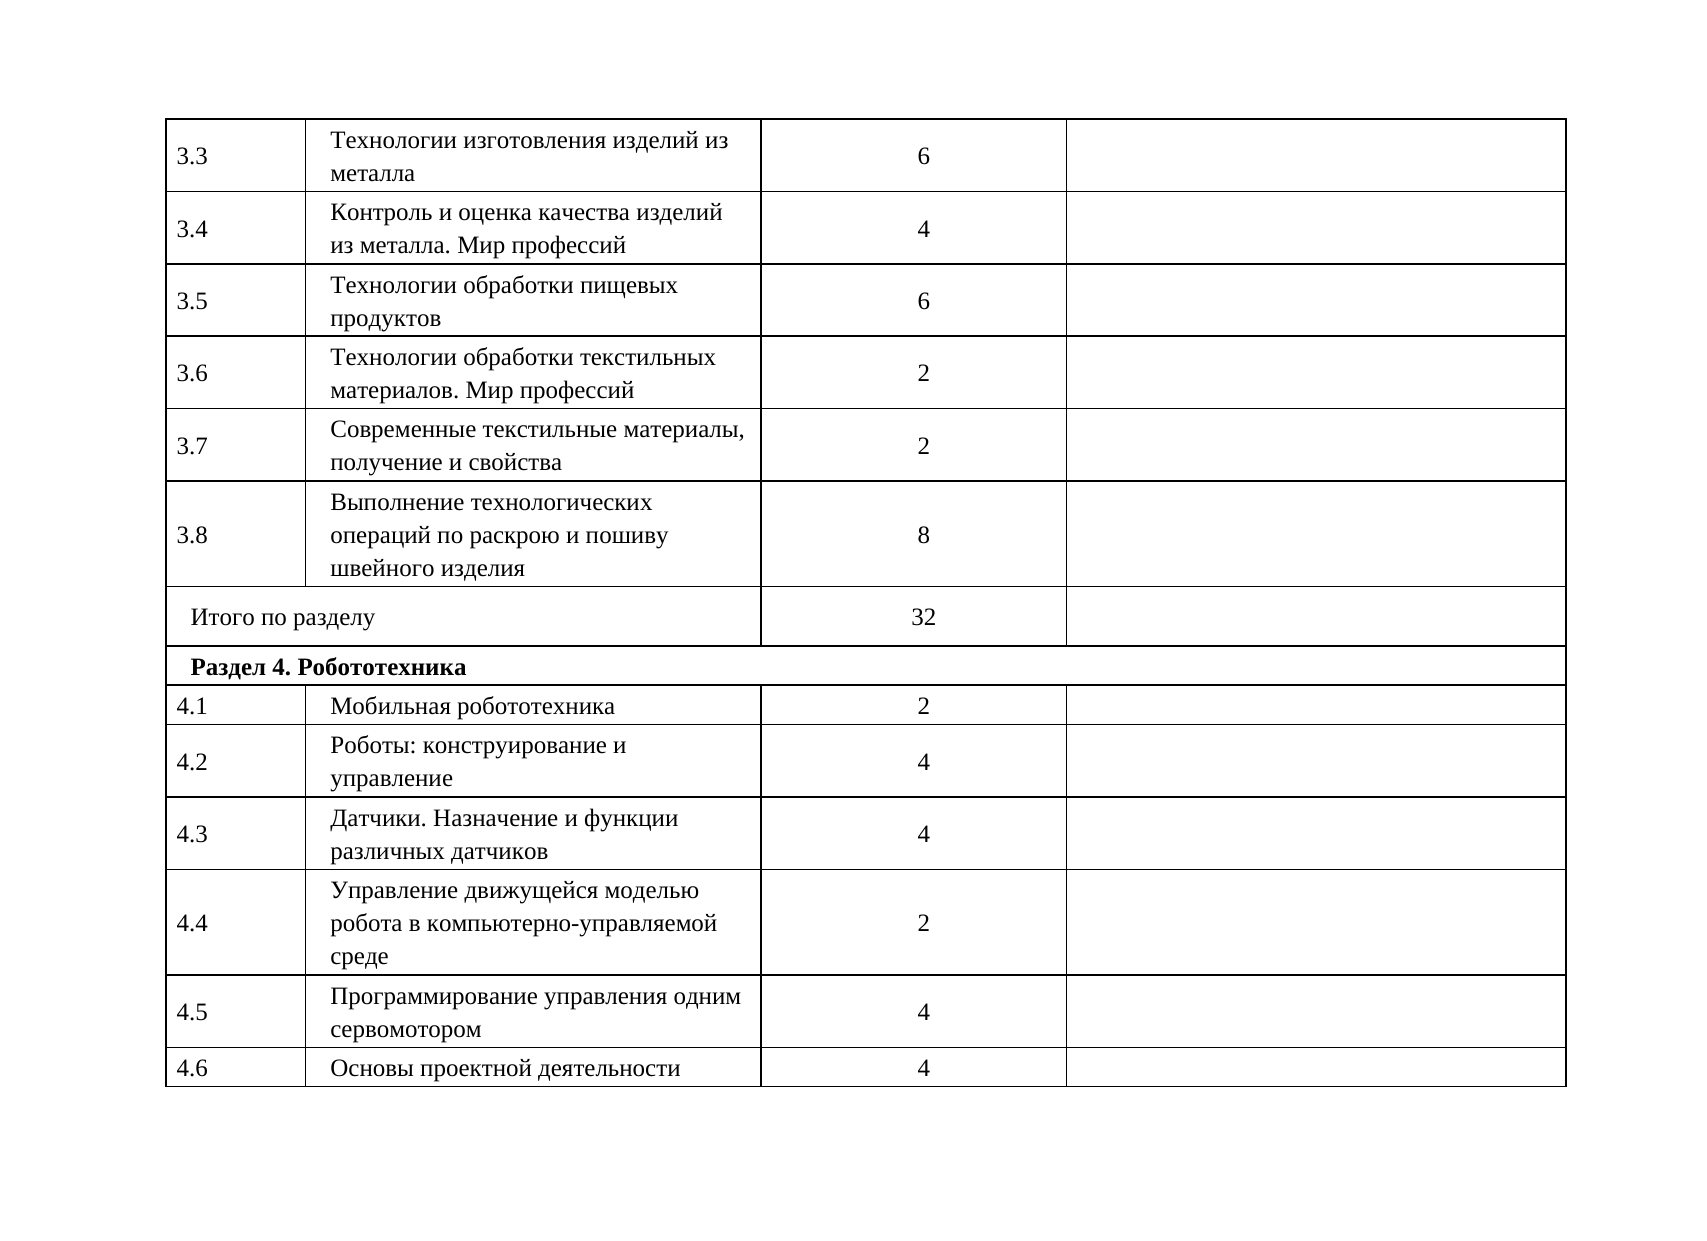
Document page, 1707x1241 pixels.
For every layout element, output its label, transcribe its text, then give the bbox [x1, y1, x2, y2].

table_cell Технологии обработки текстильных материалов. Мир профессий [306, 337, 760, 408]
table_cell Роботы: конструирование и управление [306, 725, 760, 796]
table_cell 2 [762, 337, 1066, 408]
table_cell 3.5 [167, 265, 305, 335]
table_cell [1067, 725, 1565, 796]
table_cell [1067, 192, 1565, 263]
table_cell [1067, 482, 1565, 586]
table_cell Технологии обработки пищевых продуктов [306, 265, 760, 335]
table_cell Контроль и оценка качества изделий из металла. Мир профессий [306, 192, 760, 263]
table_cell [1067, 1048, 1565, 1086]
table_cell [1067, 409, 1565, 480]
table_cell 6 [762, 265, 1066, 335]
table_cell 4 [762, 725, 1066, 796]
table_cell 4 [762, 192, 1066, 263]
table_cell 3.4 [167, 192, 305, 263]
table_cell 3.8 [167, 482, 305, 586]
table_cell Выполнение технологических операций по раскрою и пошиву швейного изделия [306, 482, 760, 586]
table_cell 3.3 [167, 120, 305, 191]
table_cell 3.7 [167, 409, 305, 480]
table_cell Основы проектной деятельности [306, 1048, 760, 1086]
table_cell Итого по разделу [167, 587, 760, 645]
table_cell [1067, 120, 1565, 191]
table_cell Датчики. Назначение и функции различных датчиков [306, 798, 760, 868]
table_cell 4 [762, 976, 1066, 1046]
table_cell 2 [762, 870, 1066, 974]
table_cell [1067, 686, 1565, 724]
table_cell [1067, 587, 1565, 645]
table_cell 2 [762, 686, 1066, 724]
table_cell [1067, 976, 1565, 1046]
table_cell 2 [762, 409, 1066, 480]
table_cell Технологии изготовления изделий из металла [306, 120, 760, 191]
table_cell Раздел 4. Робототехника [167, 647, 1565, 684]
table_cell 4 [762, 1048, 1066, 1086]
table_cell [1067, 798, 1565, 868]
table_cell 4.1 [167, 686, 305, 724]
table_cell [1067, 265, 1565, 335]
table_cell [1067, 337, 1565, 408]
table_cell 4.5 [167, 976, 305, 1046]
table_cell Современные текстильные материалы, получение и свойства [306, 409, 760, 480]
table_cell 32 [762, 587, 1066, 645]
table_cell 4 [762, 798, 1066, 868]
table_cell 8 [762, 482, 1066, 586]
table_cell Программирование управления одним сервомотором [306, 976, 760, 1046]
table_cell Управление движущейся моделью робота в компьютерно-управляемой среде [306, 870, 760, 974]
table_cell 4.4 [167, 870, 305, 974]
table_cell 4.6 [167, 1048, 305, 1086]
table_cell 3.6 [167, 337, 305, 408]
table_cell 6 [762, 120, 1066, 191]
table_cell 4.3 [167, 798, 305, 868]
table_cell 4.2 [167, 725, 305, 796]
table_cell Мобильная робототехника [306, 686, 760, 724]
table_cell [1067, 870, 1565, 974]
